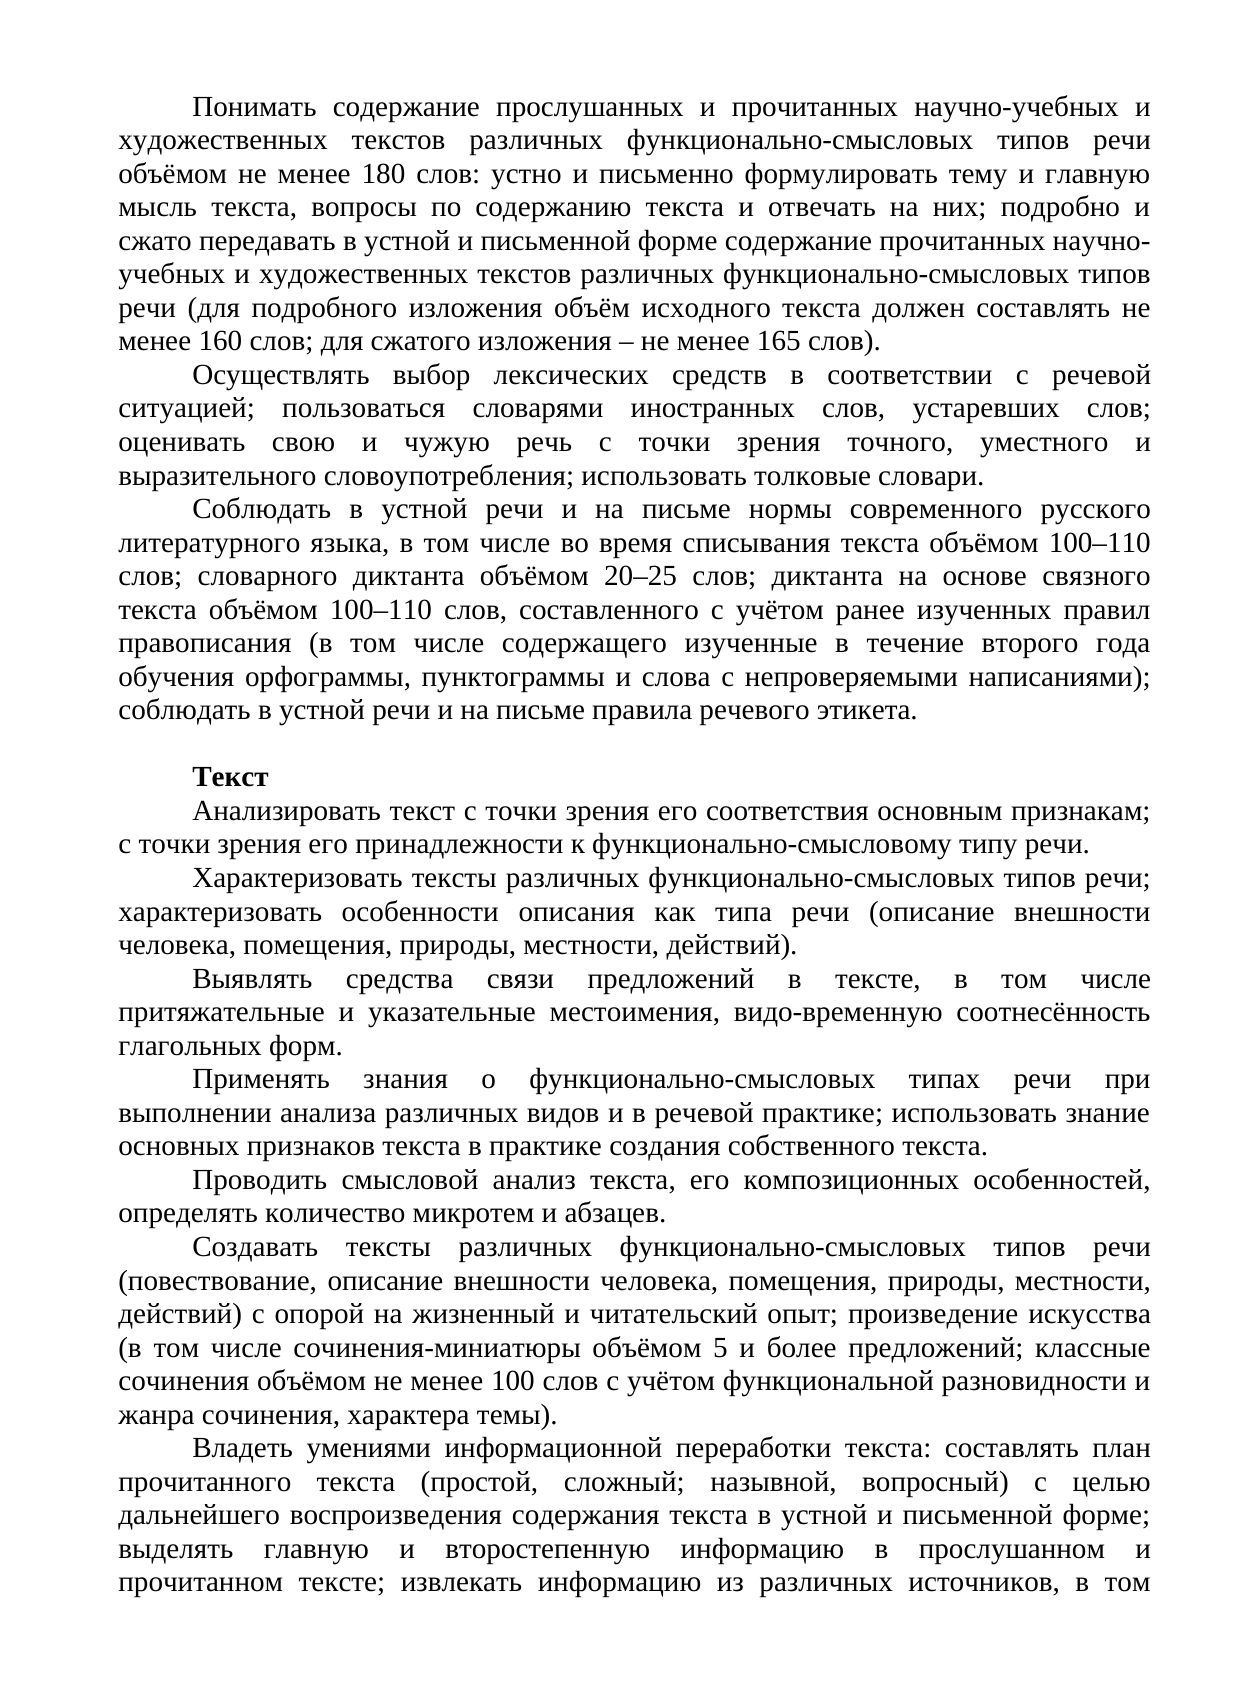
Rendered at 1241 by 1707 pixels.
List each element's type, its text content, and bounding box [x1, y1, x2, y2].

text Выявлять средства связи предложений в тексте, в том числе притяжательные и указательные местоимения, видо-временную соотнесённость глагольных форм. [118, 961, 1152, 1061]
text Осуществлять выбор лексических средств в соответствии с речевой ситуацией; пользоваться словарями иностранных слов, устаревших слов; оценивать свою и чужую речь с точки зрения точного, уместного и выразительного словоупотребления; использовать толковые словари. [118, 357, 1152, 491]
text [118, 1430, 1152, 1598]
text Анализировать текст с точки зрения его соответствия основным признакам; с точки зрения его принадлежности к функционально-смысловому типу речи. [118, 793, 1152, 860]
text Применять знания о функционально-смысловых типах речи при выполнении анализа различных видов и в речевой практике; использовать знание основных признаков текста в практике создания собственного текста. [118, 1061, 1152, 1162]
text Характеризовать тексты различных функционально-смысловых типов речи; характеризовать особенности описания как типа речи (описание внешности человека, помещения, природы, местности, действий). [118, 860, 1152, 961]
text Текст [118, 759, 1152, 793]
text Понимать содержание прослушанных и прочитанных научно-учебных и художественных текстов различных функционально-смысловых типов речи объёмом не менее 180 слов: устно и письменно формулировать тему и главную мысль текста, вопросы по содержанию текста и отвечать на них; подробно и сжато передавать в устной и письменной форме содержание прочитанных научно-учебных и художественных текстов различных функционально-смысловых типов речи (для подробного изложения объём исходного текста должен составлять не менее 160 слов; для сжатого изложения – не менее 165 слов). [118, 89, 1152, 357]
text Соблюдать в устной речи и на письме нормы современного русского литературного языка, в том числе во время списывания текста объёмом 100–110 слов; словарного диктанта объёмом 20–25 слов; диктанта на основе связного текста объёмом 100–110 слов, составленного с учётом ранее изученных правил правописания (в том числе содержащего изученные в течение второго года обучения орфограммы, пунктограммы и слова с непроверяемыми написаниями); соблюдать в устной речи и на письме правила речевого этикета. [118, 491, 1152, 726]
text Создавать тексты различных функционально-смысловых типов речи (повествование, описание внешности человека, помещения, природы, местности, действий) с опорой на жизненный и читательский опыт; произведение искусства (в том числе сочинения-миниатюры объёмом 5 и более предложений; классные сочинения объёмом не менее 100 слов с учётом функциональной разновидности и жанра сочинения, характера темы). [118, 1229, 1152, 1430]
text Проводить смысловой анализ текста, его композиционных особенностей, определять количество микротем и абзацев. [118, 1162, 1152, 1229]
